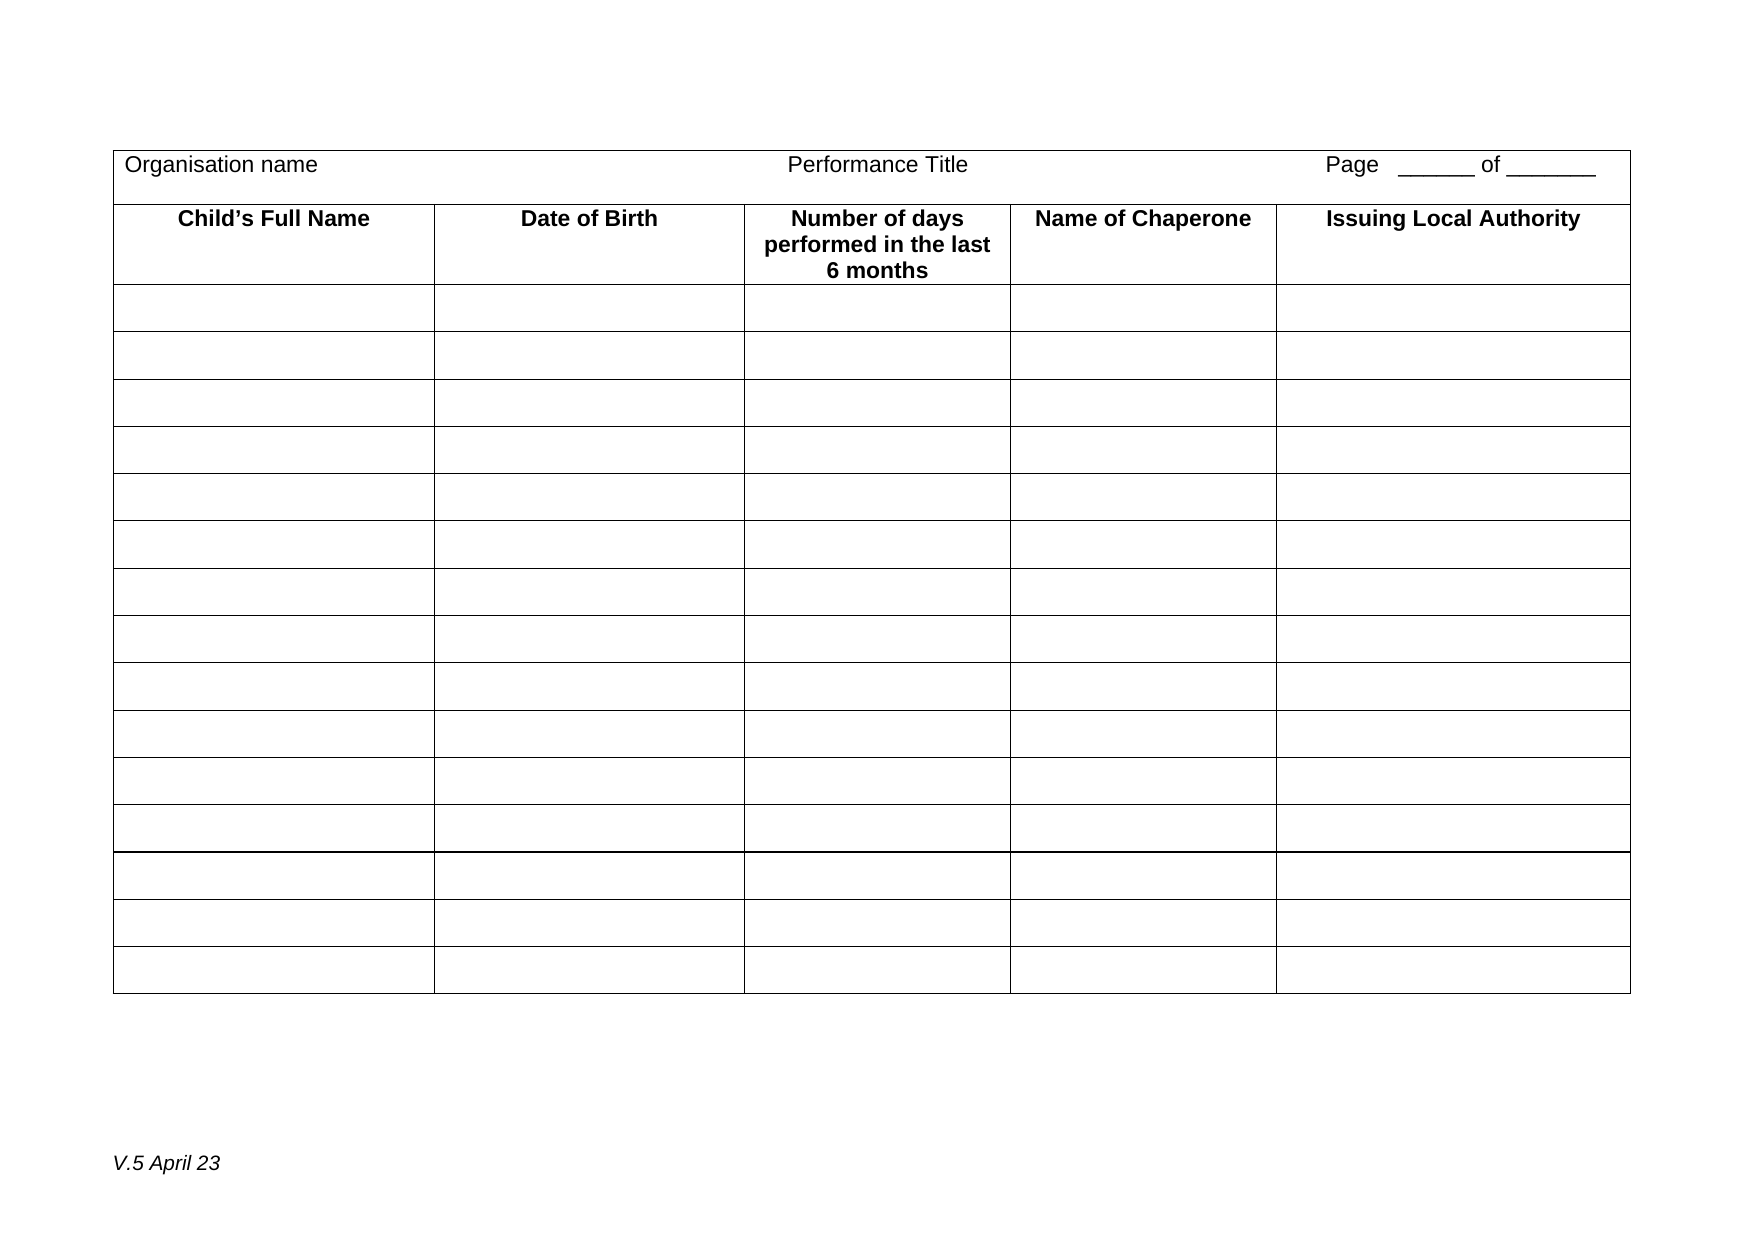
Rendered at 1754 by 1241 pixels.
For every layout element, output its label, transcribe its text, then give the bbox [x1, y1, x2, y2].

table_cell [745, 569, 1010, 615]
table_cell [745, 427, 1010, 473]
table_cell [745, 900, 1010, 946]
table_cell [114, 853, 434, 899]
table_cell [1011, 427, 1276, 473]
table_cell [435, 663, 744, 709]
table_cell [1011, 474, 1276, 520]
table_cell [114, 332, 434, 378]
table_cell [1011, 285, 1276, 331]
table_cell [1277, 332, 1630, 378]
table_cell [435, 805, 744, 851]
table_cell [435, 853, 744, 899]
table_cell Number of days performed in the last 6 months [745, 205, 1010, 284]
table_cell [745, 947, 1010, 993]
table_cell [435, 380, 744, 426]
table_cell [1277, 947, 1630, 993]
table_cell [1277, 569, 1630, 615]
table_cell [114, 521, 434, 568]
table_cell [1011, 900, 1276, 946]
table_cell [114, 427, 434, 473]
table_cell [114, 900, 434, 946]
table_cell [745, 663, 1010, 709]
table_cell Issuing Local Authority [1277, 205, 1630, 284]
table_cell [435, 569, 744, 615]
table_cell [1011, 711, 1276, 757]
table_cell [1277, 663, 1630, 709]
table_cell [1011, 380, 1276, 426]
table_cell [1011, 805, 1276, 851]
table_cell [1011, 853, 1276, 899]
table_cell [745, 332, 1010, 378]
table_cell [1277, 853, 1630, 899]
table_cell [745, 474, 1010, 520]
table_cell [114, 285, 434, 331]
table_cell [435, 616, 744, 662]
table_cell Organisation name [114, 151, 434, 204]
table_cell [1277, 900, 1630, 946]
table_cell [1277, 711, 1630, 757]
table_cell [745, 711, 1010, 757]
table_cell [745, 285, 1010, 331]
table_cell [1277, 285, 1630, 331]
table_cell [1277, 380, 1630, 426]
table_cell [1277, 616, 1630, 662]
table_cell [745, 758, 1010, 804]
table_cell [1011, 332, 1276, 378]
table_cell [114, 758, 434, 804]
table_cell [1277, 474, 1630, 520]
table_cell [745, 616, 1010, 662]
table_cell [745, 853, 1010, 899]
table_cell [1277, 758, 1630, 804]
table_cell [1277, 521, 1630, 568]
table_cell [1276, 151, 1630, 204]
table_cell [1011, 616, 1276, 662]
table_cell [1277, 427, 1630, 473]
table_cell [114, 805, 434, 851]
table_cell [435, 947, 744, 993]
table_cell [435, 711, 744, 757]
table_cell [435, 900, 744, 946]
table_cell [435, 758, 744, 804]
table_cell [435, 332, 744, 378]
table_cell [1277, 805, 1630, 851]
table_cell [114, 474, 434, 520]
table_cell [435, 521, 744, 568]
table_cell [114, 380, 434, 426]
table_cell Performance Title [744, 151, 1010, 204]
table_cell [114, 569, 434, 615]
table_cell Child’s Full Name [114, 205, 434, 284]
table_cell [114, 711, 434, 757]
table_cell Name of Chaperone [1011, 205, 1276, 284]
table_cell [114, 616, 434, 662]
table_cell [1011, 663, 1276, 709]
table_cell [1011, 521, 1276, 568]
table_cell [434, 151, 744, 204]
table_cell [435, 427, 744, 473]
table_cell [745, 380, 1010, 426]
table_cell [114, 663, 434, 709]
table_cell [1010, 151, 1276, 204]
table_cell [1011, 569, 1276, 615]
table_cell [435, 285, 744, 331]
table_cell Date of Birth [435, 205, 744, 284]
table_cell [1011, 758, 1276, 804]
table_cell [114, 947, 434, 993]
table_cell [745, 805, 1010, 851]
table_cell [745, 521, 1010, 568]
table_cell [435, 474, 744, 520]
table_cell [1011, 947, 1276, 993]
